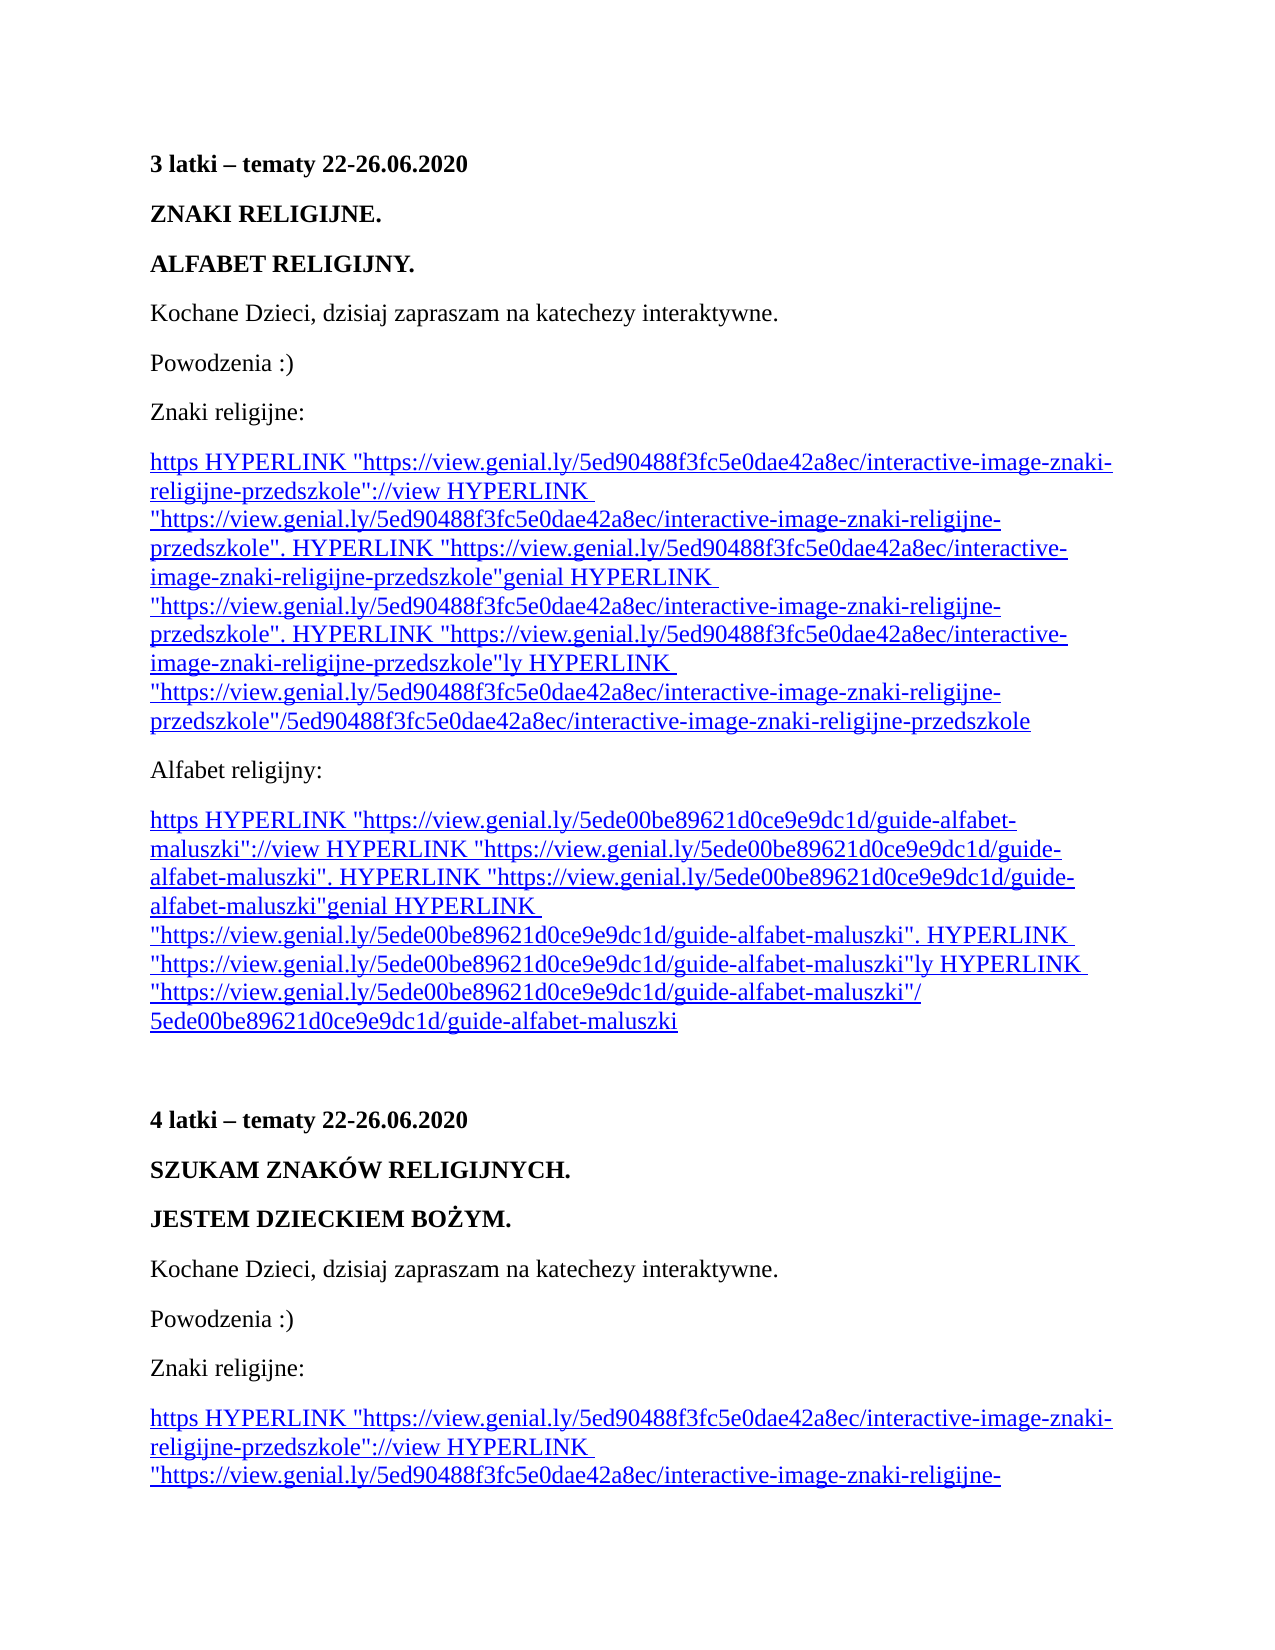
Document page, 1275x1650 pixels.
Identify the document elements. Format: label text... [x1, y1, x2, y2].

text Alfabet religijny: [150, 756, 1125, 784]
text ZNAKI RELIGIJNE. [150, 199, 1125, 228]
text JESTEM DZIECKIEM BOŻYM. [150, 1205, 1125, 1234]
text Znaki religijne: [150, 1354, 1125, 1382]
text Znaki religijne: [150, 398, 1125, 427]
text Kochane Dzieci, dzisiaj zapraszam na katechezy interaktywne. [150, 1254, 1125, 1283]
text Kochane Dzieci, dzisiaj zapraszam na katechezy interaktywne. [150, 299, 1125, 327]
text Powodzenia :) [150, 348, 1125, 377]
text SZUKAM ZNAKÓW RELIGIJNYCH. [150, 1155, 1125, 1184]
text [150, 1403, 1125, 1489]
text ALFABET RELIGIJNY. [150, 249, 1125, 278]
text Powodzenia :) [150, 1304, 1125, 1333]
text https HYPERLINK "https://view.genial.ly/5ede00be89621d0ce9e9dc1d/guide-alfabet-maluszki"://view HYPERLINK "https://view.genial.ly/5ede00be89621d0ce9e9dc1d/guide-alfabet-maluszki". HYPERLINK "https://view.genial.ly/5ede00be89621d0ce9e9dc1d/guide-alfabet-maluszki"genial HYPERLINK "https://view.genial.ly/5ede00be89621d0ce9e9dc1d/guide-alfabet-maluszki". HYPERLINK "https://view.genial.ly/5ede00be89621d0ce9e9dc1d/guide-alfabet-maluszki"ly HYPERLINK "https://view.genial.ly/5ede00be89621d0ce9e9dc1d/guide-alfabet-maluszki"/5ede00be89621d0ce9e9dc1d/guide-alfabet-maluszki [150, 805, 1125, 1035]
text 4 latki – tematy 22-26.06.2020 [150, 1106, 1125, 1134]
text 3 latki – tematy 22-26.06.2020 [150, 150, 1125, 179]
